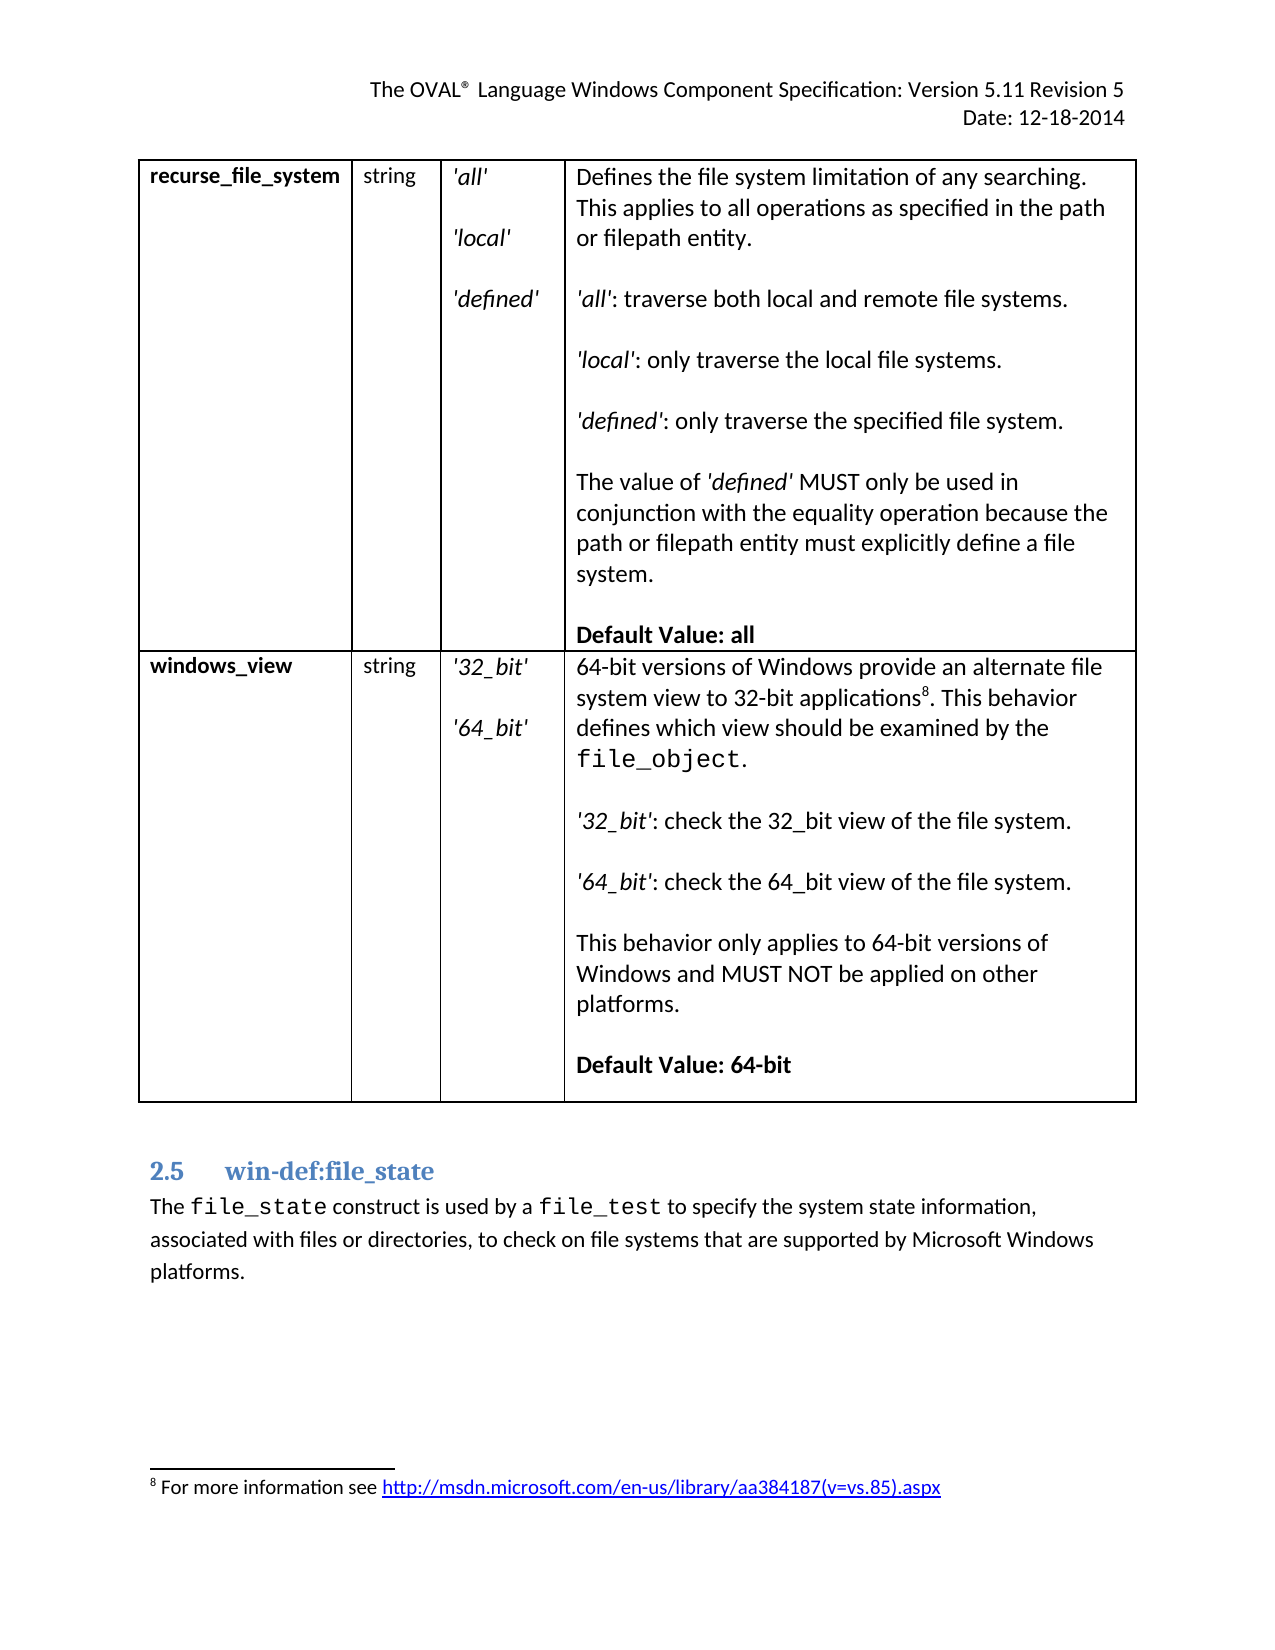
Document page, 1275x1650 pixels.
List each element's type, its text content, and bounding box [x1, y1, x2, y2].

table_cell string [353, 161, 440, 649]
table_cell Defines the file system limitation of any searching. This applies to all operations as specified in the path or filepath entity. 'all': traverse both local and remote file systems. 'local': only traverse the local file systems. 'defined': only traverse the specified file system. The value of 'defined' MUST only be used in conjunction with the equality operation because the path or filepath entity must explicitly define a file system. Default Value: all [566, 161, 1135, 649]
table_cell '32_bit' '64_bit' [441, 652, 564, 1101]
table_cell windows_view [140, 652, 351, 1101]
table_cell recurse_file_system [140, 161, 351, 649]
table_cell string [352, 652, 440, 1101]
text The file_state construct is used by a file_test to specify the system state information, associated with files or directories, to check on file systems that are supported by Microsoft Windows platforms. [150, 1192, 1125, 1285]
table_cell 'all' 'local' 'defined' [442, 161, 564, 649]
table_cell 64-bit versions of Windows provide an alternate file system view to 32-bit applications. This behavior defines which view should be examined by the file_object. '32_bit': check the 32_bit view of the file system. '64_bit': check the 64_bit view of the file system. This behavior only applies to 64-bit versions of Windows and MUST NOT be applied on other platforms. Default Value: 64-bit [565, 652, 1135, 1101]
subtitle win-def:file_state [150, 1156, 1125, 1187]
